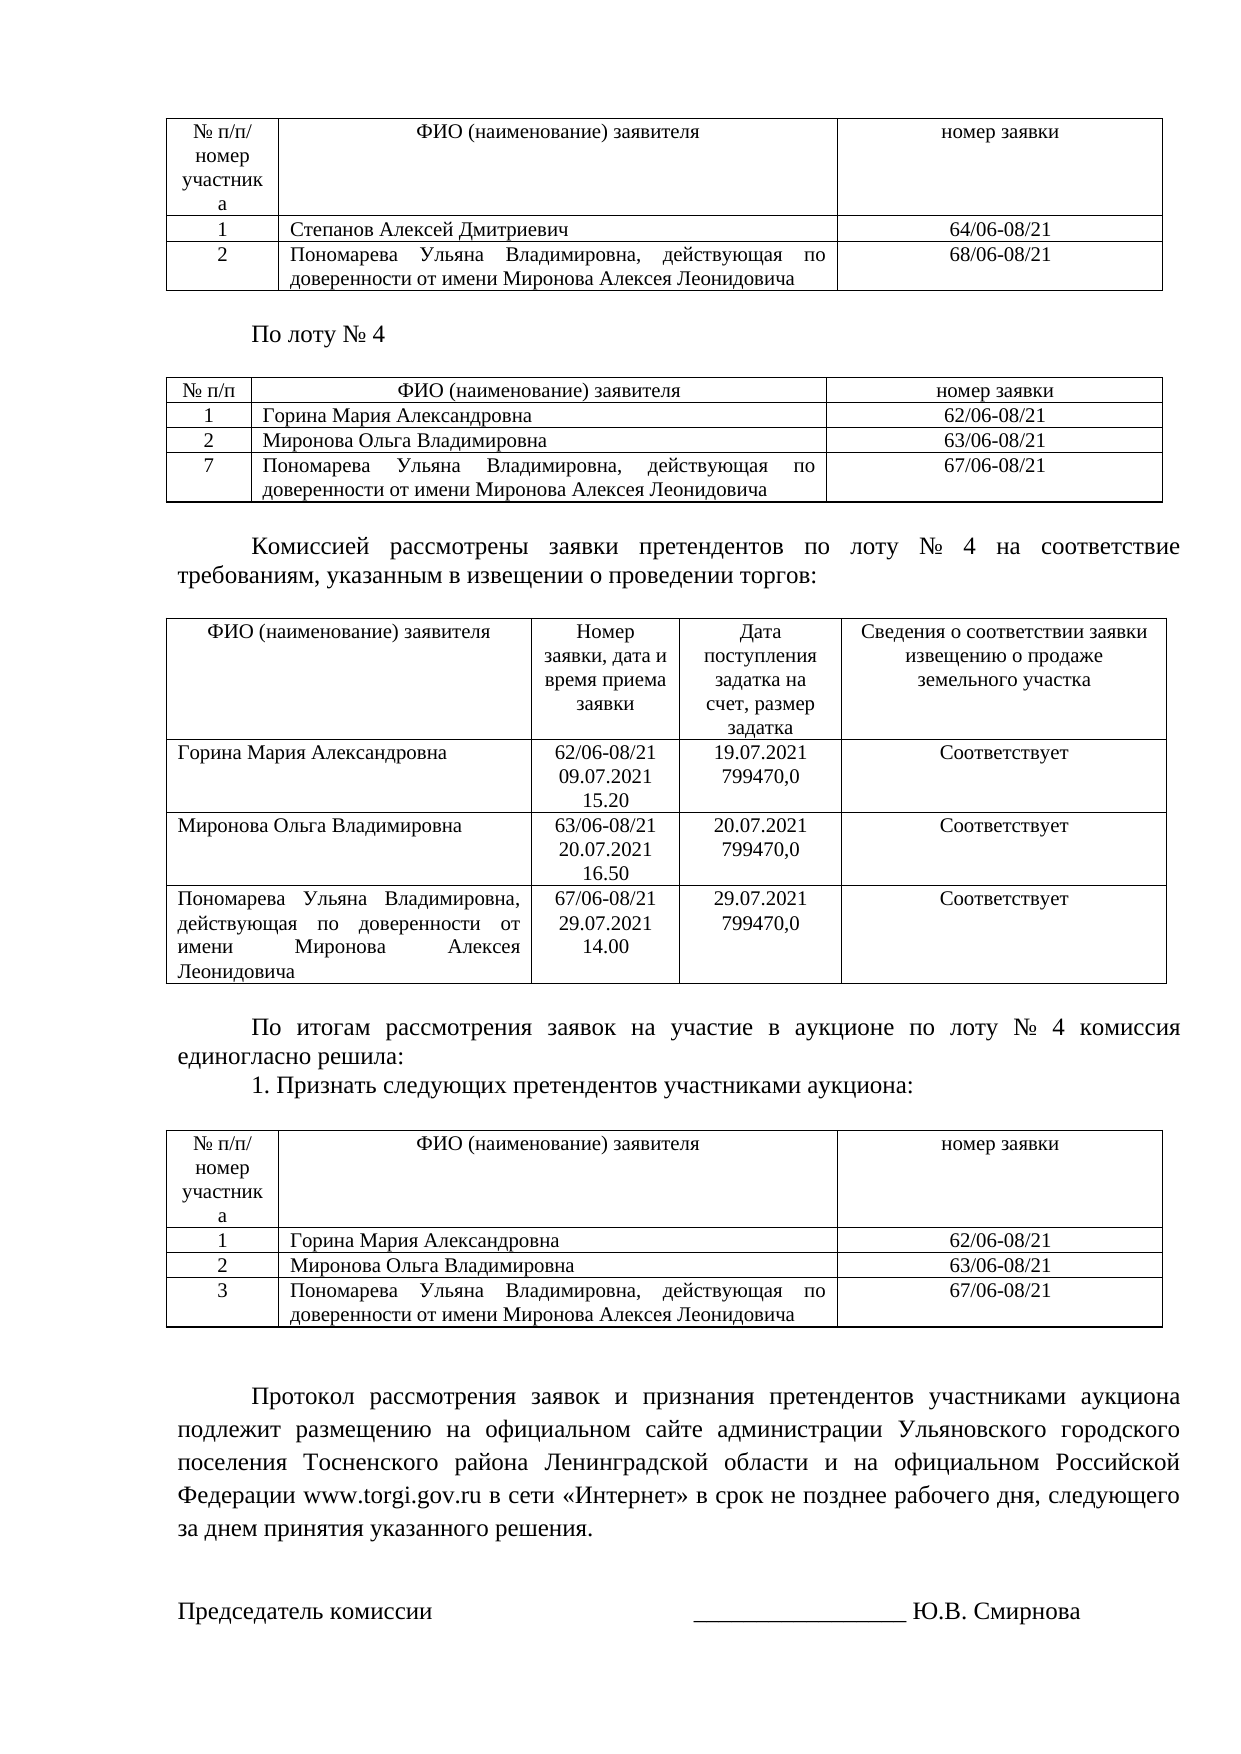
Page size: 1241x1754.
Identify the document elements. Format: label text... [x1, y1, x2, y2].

table_cell Степанов Алексей Дмитриевич [279, 216, 837, 241]
table_cell 7 [167, 453, 251, 501]
table_cell 63/06-08/21 [838, 1253, 1162, 1277]
table_cell 67/06-08/21 [827, 453, 1162, 501]
table_cell 62/06-08/21 [838, 1228, 1162, 1252]
text 1. Признать следующих претендентов участниками аукциона: [177, 1070, 1181, 1099]
table_cell 68/06-08/21 [838, 242, 1162, 290]
table_cell Соответствует [842, 813, 1166, 885]
table_cell 62/06-08/21 [827, 403, 1162, 427]
table_header Номер заявки, дата и время приема заявки [532, 619, 679, 739]
text По лоту № 4 [177, 319, 1181, 348]
table_cell 2 [167, 1253, 278, 1277]
table_header ФИО (наименование) заявителя [279, 1131, 837, 1227]
table_header Дата поступления задатка на счет, размер задатка [680, 619, 841, 739]
table_cell 1 [167, 403, 251, 427]
table_cell Пономарева Ульяна Владимировна, действующая по доверенности от имени Миронова Алексея Леонидовича [279, 242, 837, 290]
table_cell Миронова Ольга Владимировна [279, 1253, 837, 1277]
table_header номер заявки [838, 1131, 1162, 1227]
table_cell Пономарева Ульяна Владимировна, действующая по доверенности от имени Миронова Алексея Леонидовича [252, 453, 826, 501]
table_header номер заявки [827, 378, 1162, 402]
table_cell Соответствует [842, 740, 1166, 812]
table_cell 63/06-08/21 [827, 428, 1162, 452]
table_header номер заявки [838, 119, 1162, 215]
table_header ФИО (наименование) заявителя [279, 119, 837, 215]
table_cell Горина Мария Александровна [279, 1228, 837, 1252]
table_cell 20.07.2021 799470,0 [680, 813, 841, 885]
table_header № п/п/ номер участника [167, 119, 278, 215]
table_cell 2 [167, 428, 251, 452]
text Комиссией рассмотрены заявки претендентов по лоту № 4 на соответствие требованиям, указанным в извещении о проведении торгов: [177, 531, 1181, 589]
table_cell 2 [167, 242, 278, 290]
text По итогам рассмотрения заявок на участие в аукционе по лоту № 4 комиссия единогласно решила: [177, 1012, 1181, 1070]
table_cell 62/06-08/21 09.07.2021 15.20 [532, 740, 679, 812]
table_cell Миронова Ольга Владимировна [252, 428, 826, 452]
table_cell 3 [167, 1278, 278, 1326]
table_cell Пономарева Ульяна Владимировна, действующая по доверенности от имени Миронова Алексея Леонидовича [279, 1278, 837, 1326]
table_cell 63/06-08/21 20.07.2021 16.50 [532, 813, 679, 885]
table_header ФИО (наименование) заявителя [167, 619, 531, 739]
table_cell Соответствует [842, 886, 1166, 983]
table_cell 67/06-08/21 29.07.2021 14.00 [532, 886, 679, 983]
table_cell 29.07.2021 799470,0 [680, 886, 841, 983]
table_cell Горина Мария Александровна [252, 403, 826, 427]
table_cell 67/06-08/21 [838, 1278, 1162, 1326]
table_header Сведения о соответствии заявки извещению о продаже земельного участка [842, 619, 1166, 739]
table_cell 19.07.2021 799470,0 [680, 740, 841, 812]
table_header № п/п/ номер участника [167, 1131, 278, 1227]
text Председатель комиссии _________________ Ю.В. Смирнова [177, 1596, 1181, 1625]
table_header ФИО (наименование) заявителя [252, 378, 826, 402]
table_cell 1 [167, 1228, 278, 1252]
text Протокол рассмотрения заявок и признания претендентов участниками аукциона подлежит размещению на официальном сайте администрации Ульяновского городского поселения Тосненского района Ленинградской области и на официальном Российской Федерации www.torgi.gov.ru в сети «Интернет» в срок не позднее рабочего дня, следующего за днем принятия указанного решения. [177, 1381, 1181, 1542]
table_cell 1 [167, 216, 278, 241]
table_cell 64/06-08/21 [838, 216, 1162, 241]
table_cell Миронова Ольга Владимировна [167, 813, 531, 885]
table_header № п/п [167, 378, 251, 402]
table_cell Горина Мария Александровна [167, 740, 531, 812]
table_cell Пономарева Ульяна Владимировна, действующая по доверенности от имени Миронова Алексея Леонидовича [167, 886, 531, 983]
